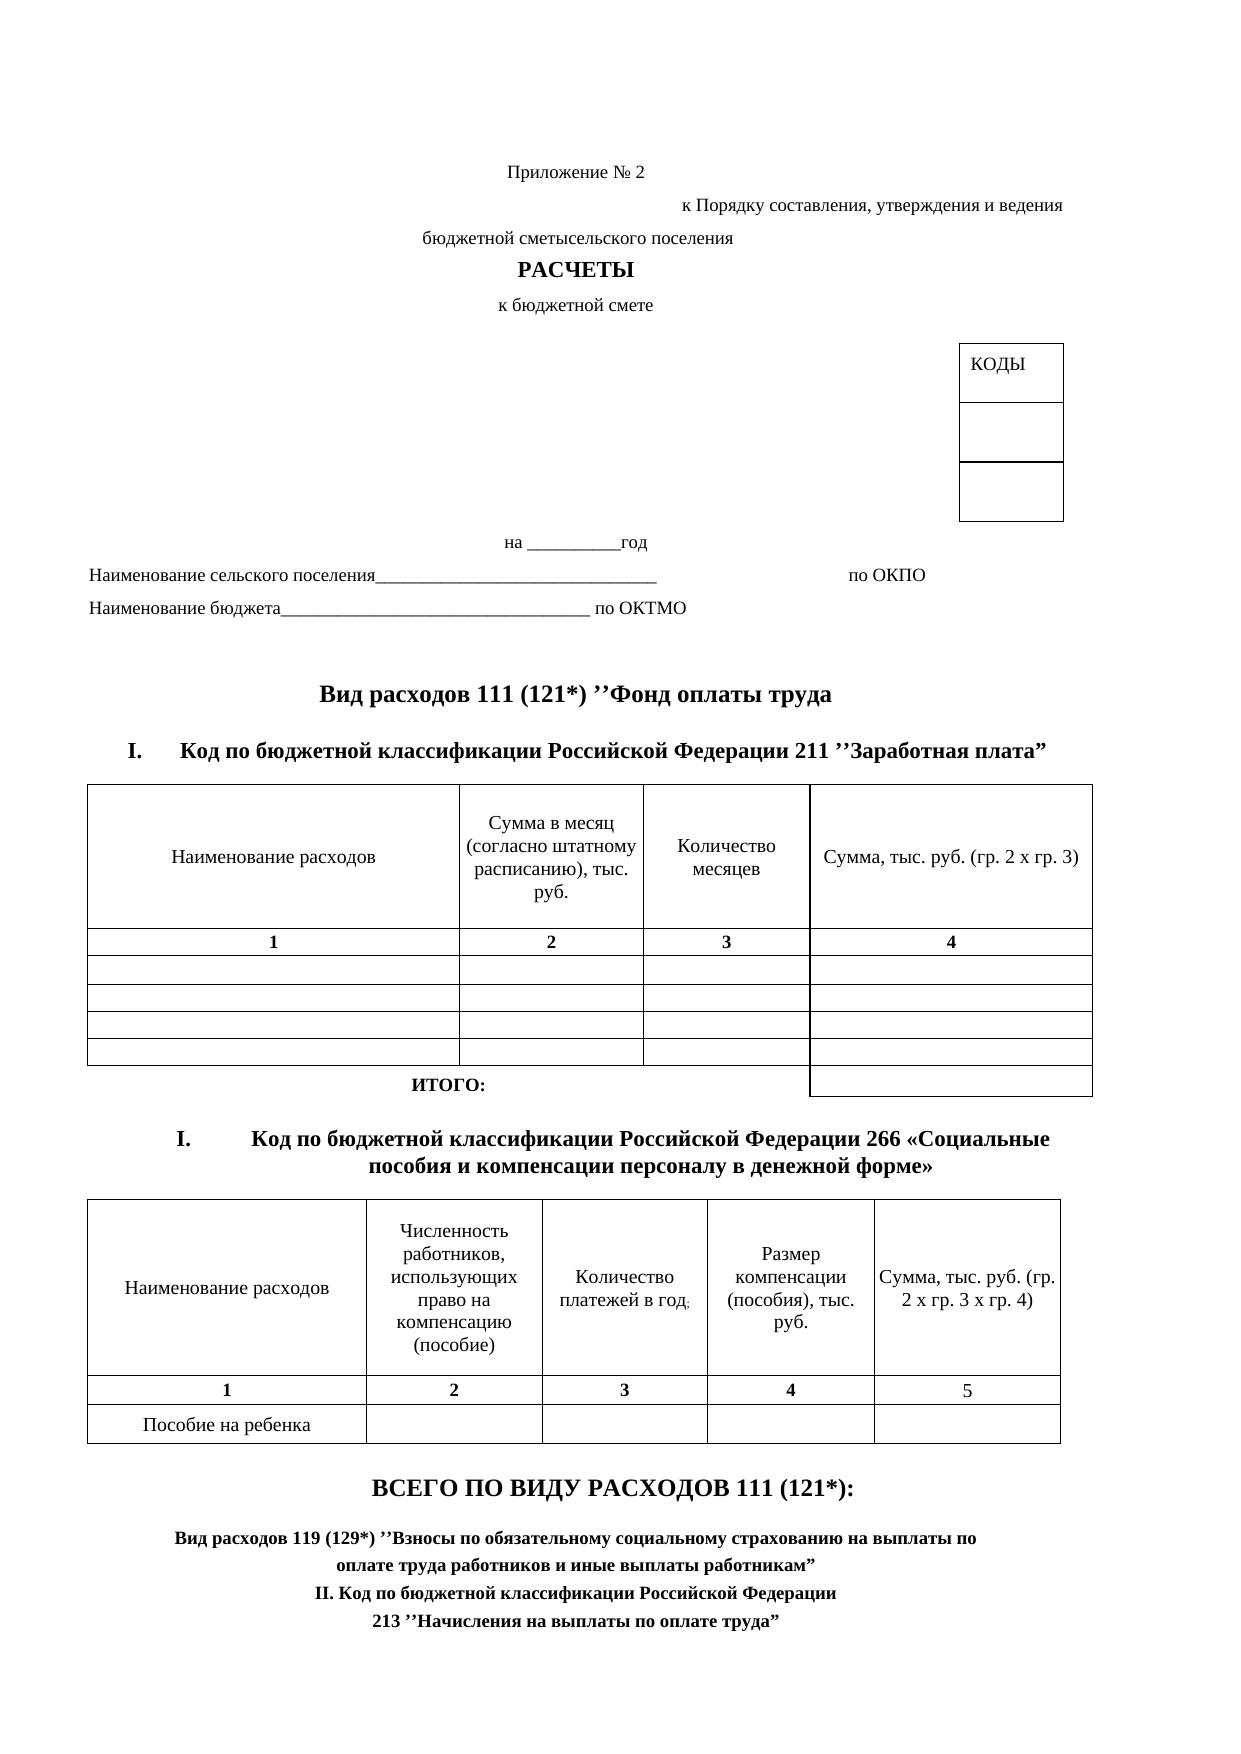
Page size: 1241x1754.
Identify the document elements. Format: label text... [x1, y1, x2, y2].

table_cell [88, 1039, 459, 1065]
text II. Код по бюджетной классификации Российской Федерации 213 ’’Начисления на выплаты по оплате труда” [88, 1577, 1063, 1633]
table_cell [875, 1405, 1060, 1443]
table_cell 3 [543, 1376, 707, 1404]
text РАСЧЕТЫ [88, 251, 1063, 284]
table_header Количество платежей в год; [543, 1200, 707, 1375]
table_cell [88, 985, 459, 1011]
table_cell [811, 956, 1092, 984]
table_cell Пособие на ребенка [88, 1405, 366, 1443]
table_cell 4 [811, 929, 1092, 955]
table_cell [460, 1012, 643, 1038]
text на __________год [88, 522, 1063, 555]
table_cell [644, 1012, 809, 1038]
list Вид расходов 111 (121*) ’’Фонд оплаты труда [88, 679, 1063, 708]
table_cell [460, 1039, 643, 1065]
list Код по бюджетной классификации Российской Федерации 211 ’’Заработная плата” [126, 737, 1063, 763]
table_cell [644, 985, 809, 1011]
list Код по бюджетной классификации Российской Федерации 266 «Социальные пособия и компенсации персоналу в денежной форме» [163, 1126, 1063, 1178]
table_cell [811, 985, 1092, 1011]
table_cell 3 [644, 929, 809, 955]
text Наименование сельского поселения______________________________ по ОКПО [88, 555, 1063, 588]
table_header Численность работников, использующих право на компенсацию (пособие) [367, 1200, 542, 1375]
table_cell [88, 956, 459, 984]
table_header КОДЫ [960, 344, 1063, 402]
table_cell ИТОГО: [88, 1066, 809, 1096]
text к Порядку составления, утверждения и ведения [88, 185, 1063, 218]
text Наименование бюджета_________________________________ по ОКТМО [88, 588, 1063, 621]
table_cell [960, 463, 1063, 521]
table_cell 4 [708, 1376, 874, 1404]
table_cell 2 [460, 929, 643, 955]
table_cell 1 [88, 929, 459, 955]
table_header Наименование расходов [88, 785, 459, 928]
table_cell [960, 403, 1063, 461]
table_header Сумма, тыс. руб. (гр. 2 х гр. 3) [811, 785, 1092, 928]
text Приложение № 2 [88, 152, 1063, 185]
table_cell [644, 956, 809, 984]
table_header Размер компенсации (пособия), тыс. руб. [708, 1200, 874, 1375]
table_cell 1 [88, 1376, 366, 1404]
table_cell [460, 956, 643, 984]
table_header Количество месяцев [644, 785, 809, 928]
table_cell [88, 1012, 459, 1038]
table_cell [460, 985, 643, 1011]
text к бюджетной смете [88, 284, 1063, 318]
text Вид расходов 119 (129*) ’’Взносы по обязательному социальному страхованию на выплаты по оплате труда работников и иные выплаты работникам” [88, 1522, 1063, 1577]
table_header Сумма в месяц (согласно штатному расписанию), тыс. руб. [460, 785, 643, 928]
table_cell [367, 1405, 542, 1443]
table_header Сумма, тыс. руб. (гр. 2 х гр. 3 х гр. 4) [875, 1200, 1060, 1375]
text бюджетной сметысельского поселения [88, 218, 1063, 251]
table_cell [543, 1405, 707, 1443]
table_cell 2 [367, 1376, 542, 1404]
table_cell [811, 1039, 1092, 1065]
list ВСЕГО ПО ВИДУ РАСХОДОВ 111 (121*): [163, 1473, 1063, 1502]
table_cell 5 [875, 1376, 1060, 1404]
table_cell [811, 1012, 1092, 1038]
table_cell [708, 1405, 874, 1443]
table_header Наименование расходов [88, 1200, 366, 1375]
table_cell [644, 1039, 809, 1065]
table_cell [811, 1066, 1092, 1096]
